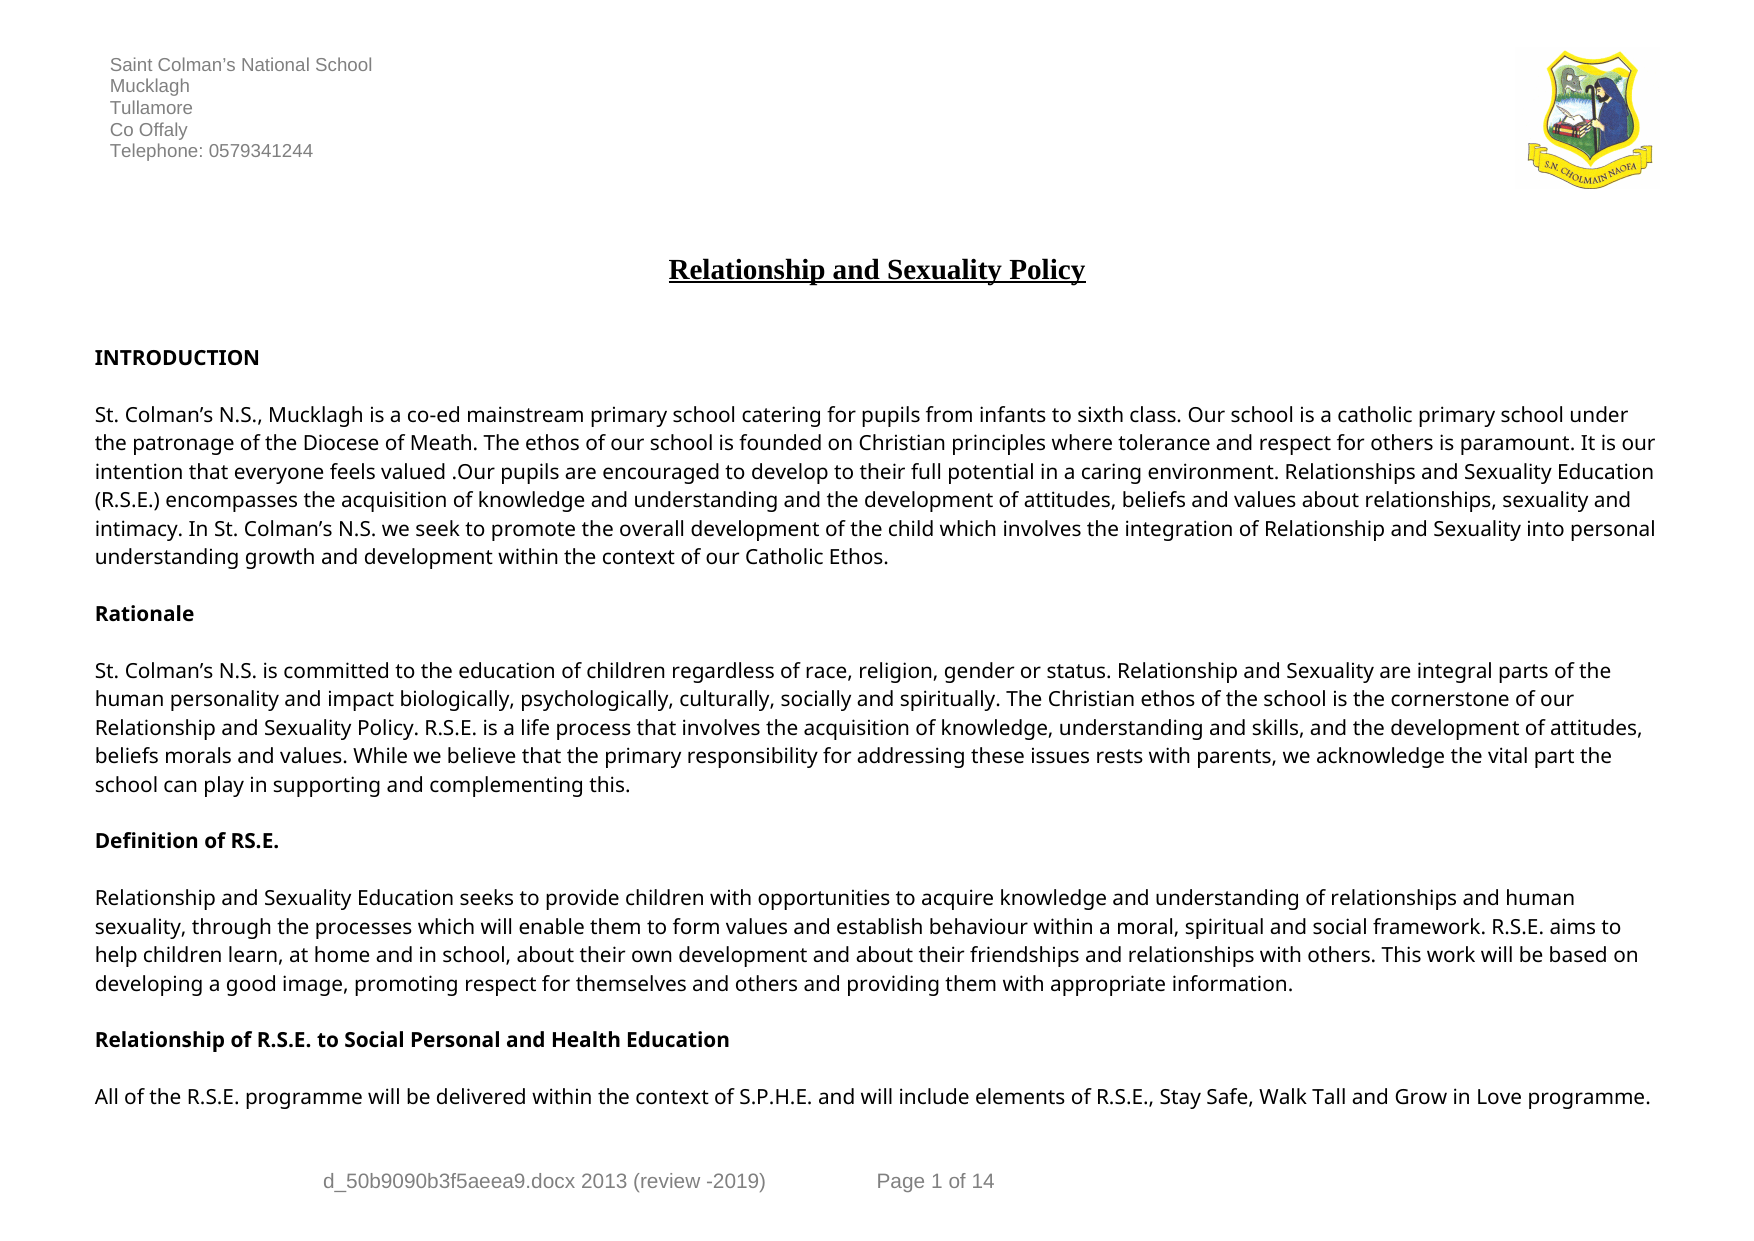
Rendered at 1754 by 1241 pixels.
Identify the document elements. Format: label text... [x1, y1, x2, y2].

picture [1514, 47, 1660, 189]
text Relationship and Sexuality Education seeks to provide children with opportunities to acquire knowledge and understanding of relationships and human sexuality, through the processes which will enable them to form values and establish behaviour within a moral, spiritual and social framework. R.S.E. aims to help children learn, at home and in school, about their own development and about their friendships and relationships with others. This work will be based on developing a good image, promoting respect for themselves and others and providing them with appropriate information. [94, 883, 1659, 997]
text Relationship and Sexuality Policy [94, 252, 1659, 286]
subtitle Rationale [94, 599, 1659, 627]
subtitle Relationship of R.S.E. to Social Personal and Health Education [94, 1026, 1659, 1054]
text St. Colman’s N.S. is committed to the education of children regardless of race, religion, gender or status. Relationship and Sexuality are integral parts of the human personality and impact biologically, psychologically, culturally, socially and spiritually. The Christian ethos of the school is the cornerstone of our Relationship and Sexuality Policy. R.S.E. is a life process that involves the acquisition of knowledge, understanding and skills, and the development of attitudes, beliefs morals and values. While we believe that the primary responsibility for addressing these issues rests with parents, we acknowledge the vital part the school can play in supporting and complementing this. [94, 656, 1659, 798]
subtitle INTRODUCTION [94, 343, 1659, 372]
text St. Colman’s N.S., Mucklagh is a co-ed mainstream primary school catering for pupils from infants to sixth class. Our school is a catholic primary school under the patronage of the Diocese of Meath. The ethos of our school is founded on Christian principles where tolerance and respect for others is paramount. It is our intention that everyone feels valued .Our pupils are encouraged to develop to their full potential in a caring environment. Relationships and Sexuality Education (R.S.E.) encompasses the acquisition of knowledge and understanding and the development of attitudes, beliefs and values about relationships, sexuality and intimacy. In St. Colman’s N.S. we seek to promote the overall development of the child which involves the integration of Relationship and Sexuality into personal understanding growth and development within the context of our Catholic Ethos. [94, 400, 1659, 571]
text All of the R.S.E. programme will be delivered within the context of S.P.H.E. and will include elements of R.S.E., Stay Safe, Walk Tall and Grow in Love programme. [94, 1082, 1659, 1111]
text Definition of RS.E. [94, 827, 1659, 855]
